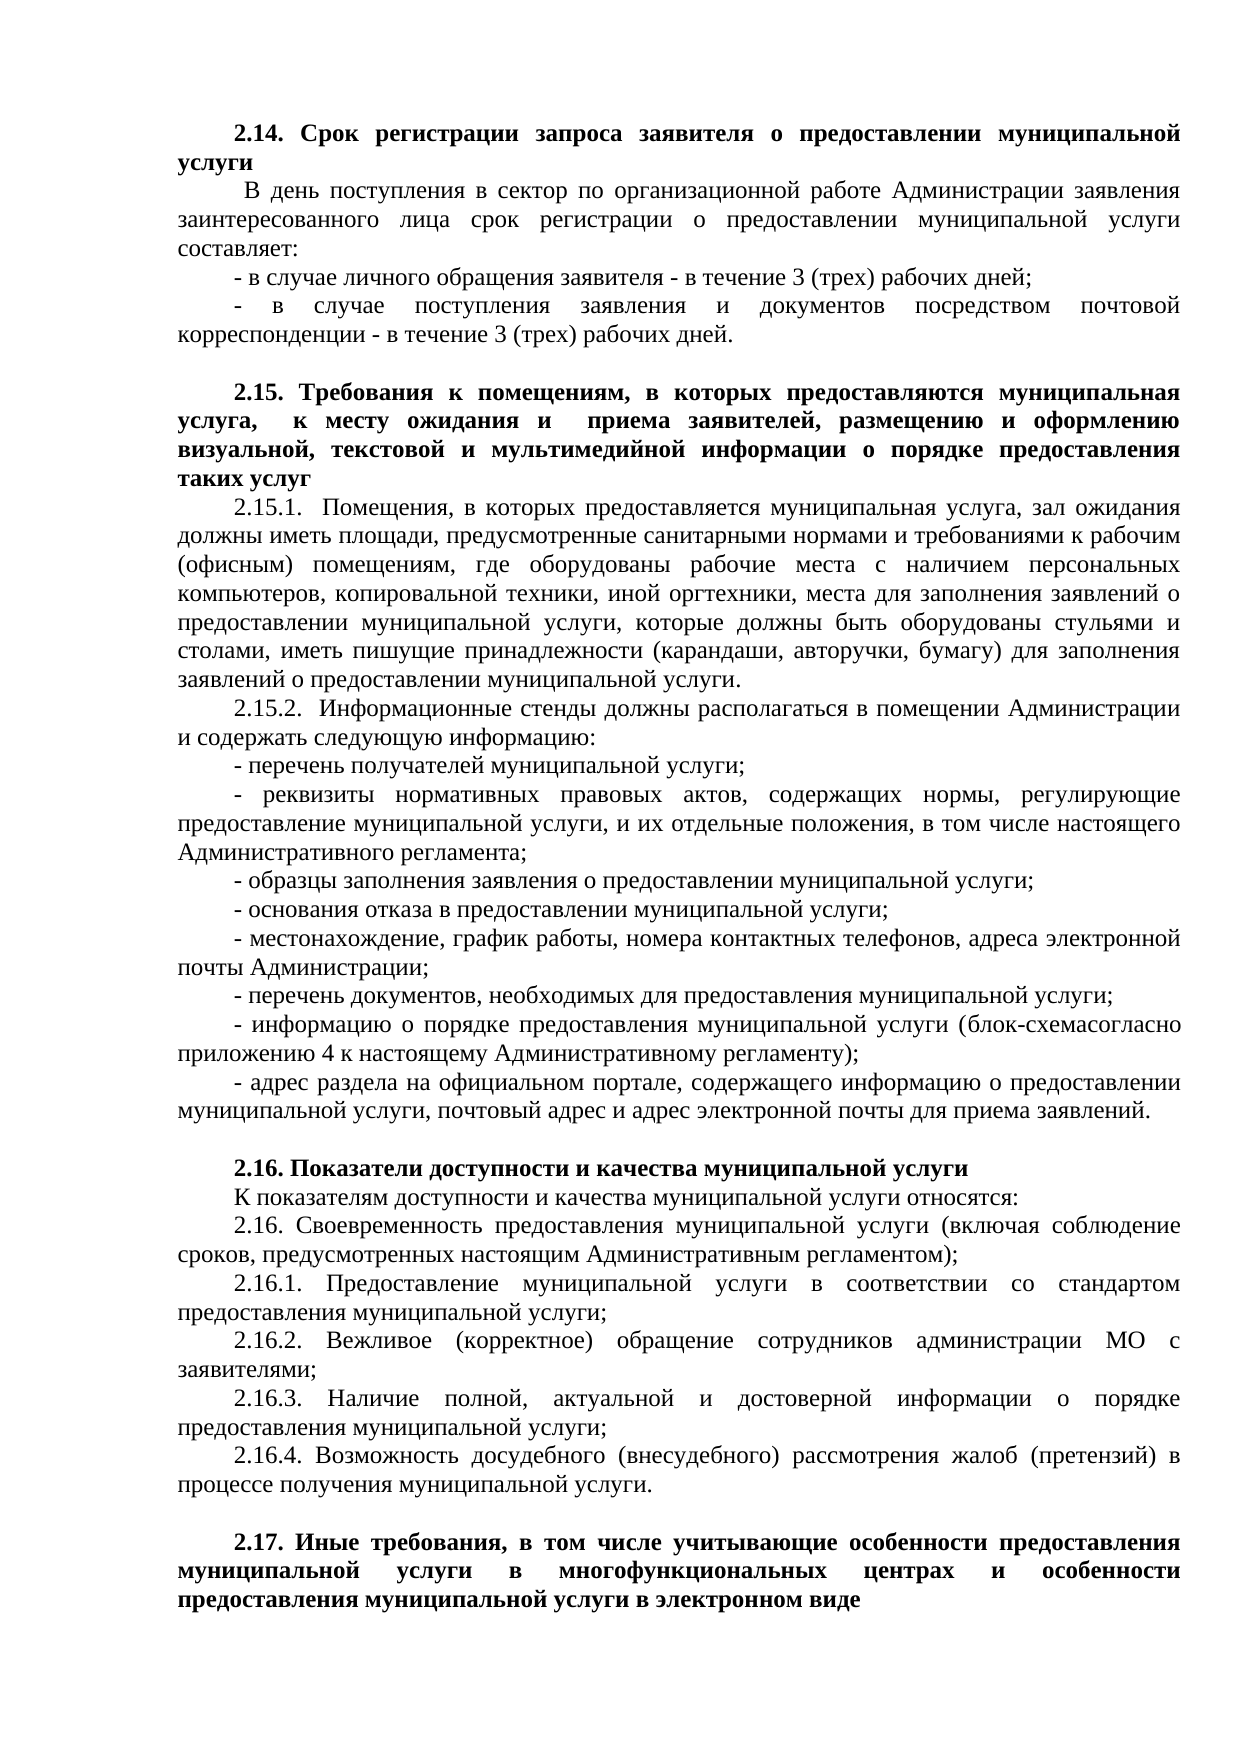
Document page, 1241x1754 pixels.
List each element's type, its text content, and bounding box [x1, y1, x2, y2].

text - в случае поступления заявления и документов посредством почтовой корреспонденции - в течение 3 (трех) рабочих дней. [177, 291, 1181, 348]
text - основания отказа в предоставлении муниципальной услуги; [177, 894, 1181, 923]
text 2.16.1. Предоставление муниципальной услуги в соответствии со стандартом предоставления муниципальной услуги; [177, 1268, 1181, 1326]
text - местонахождение, график работы, номера контактных телефонов, адреса электронной почты Администрации; [177, 923, 1181, 981]
text К показателям доступности и качества муниципальной услуги относятся: [177, 1182, 1181, 1211]
text - в случае личного обращения заявителя - в течение 3 (трех) рабочих дней; [177, 262, 1181, 291]
text 2.16.4. Возможность досудебного (внесудебного) рассмотрения жалоб (претензий) в процессе получения муниципальной услуги. [177, 1441, 1181, 1498]
text 2.15.2. Информационные стенды должны располагаться в помещении Администрации и содержать следующую информацию: [177, 693, 1181, 751]
text 2.16.2. Вежливое (корректное) обращение сотрудников администрации МО с заявителями; [177, 1326, 1181, 1383]
text 2.15.1. Помещения, в которых предоставляется муниципальная услуга, зал ожидания должны иметь площади, предусмотренные санитарными нормами и требованиями к рабочим (офисным) помещениям, где оборудованы рабочие места с наличием персональных компьютеров, копировальной техники, иной оргтехники, места для заполнения заявлений о предоставлении муниципальной услуги, которые должны быть оборудованы стульями и столами, иметь пишущие принадлежности (карандаши, авторучки, бумагу) для заполнения заявлений о предоставлении муниципальной услуги. [177, 492, 1181, 693]
text - перечень получателей муниципальной услуги; [177, 751, 1181, 779]
text - адрес раздела на официальном портале, содержащего информацию о предоставлении муниципальной услуги, почтовый адрес и адрес электронной почты для приема заявлений. [177, 1067, 1181, 1124]
text 2.15. Требования к помещениям, в которых предоставляются муниципальная услуга, к месту ожидания и приема заявителей, размещению и оформлению визуальной, текстовой и мультимедийной информации о порядке предоставления таких услуг [177, 377, 1181, 492]
text 2.16. Своевременность предоставления муниципальной услуги (включая соблюдение сроков, предусмотренных настоящим Административным регламентом); [177, 1211, 1181, 1268]
text - образцы заполнения заявления о предоставлении муниципальной услуги; [177, 866, 1181, 894]
text - информацию о порядке предоставления муниципальной услуги (блок-схемасогласно приложению 4 к настоящему Административному регламенту); [177, 1009, 1181, 1067]
text - перечень документов, необходимых для предоставления муниципальной услуги; [177, 981, 1181, 1009]
text 2.17. Иные требования, в том числе учитывающие особенности предоставления муниципальной услуги в многофункциональных центрах и особенности предоставления муниципальной услуги в электронном виде [177, 1527, 1181, 1613]
text 2.16.3. Наличие полной, актуальной и достоверной информации о порядке предоставления муниципальной услуги; [177, 1383, 1181, 1441]
text В день поступления в сектор по организационной работе Администрации заявления заинтересованного лица срок регистрации о предоставлении муниципальной услуги составляет: [177, 176, 1181, 262]
text 2.16. Показатели доступности и качества муниципальной услуги [177, 1153, 1181, 1182]
text - реквизиты нормативных правовых актов, содержащих нормы, регулирующие предоставление муниципальной услуги, и их отдельные положения, в том числе настоящего Административного регламента; [177, 779, 1181, 866]
text 2.14. Срок регистрации запроса заявителя о предоставлении муниципальной услуги [177, 118, 1181, 176]
